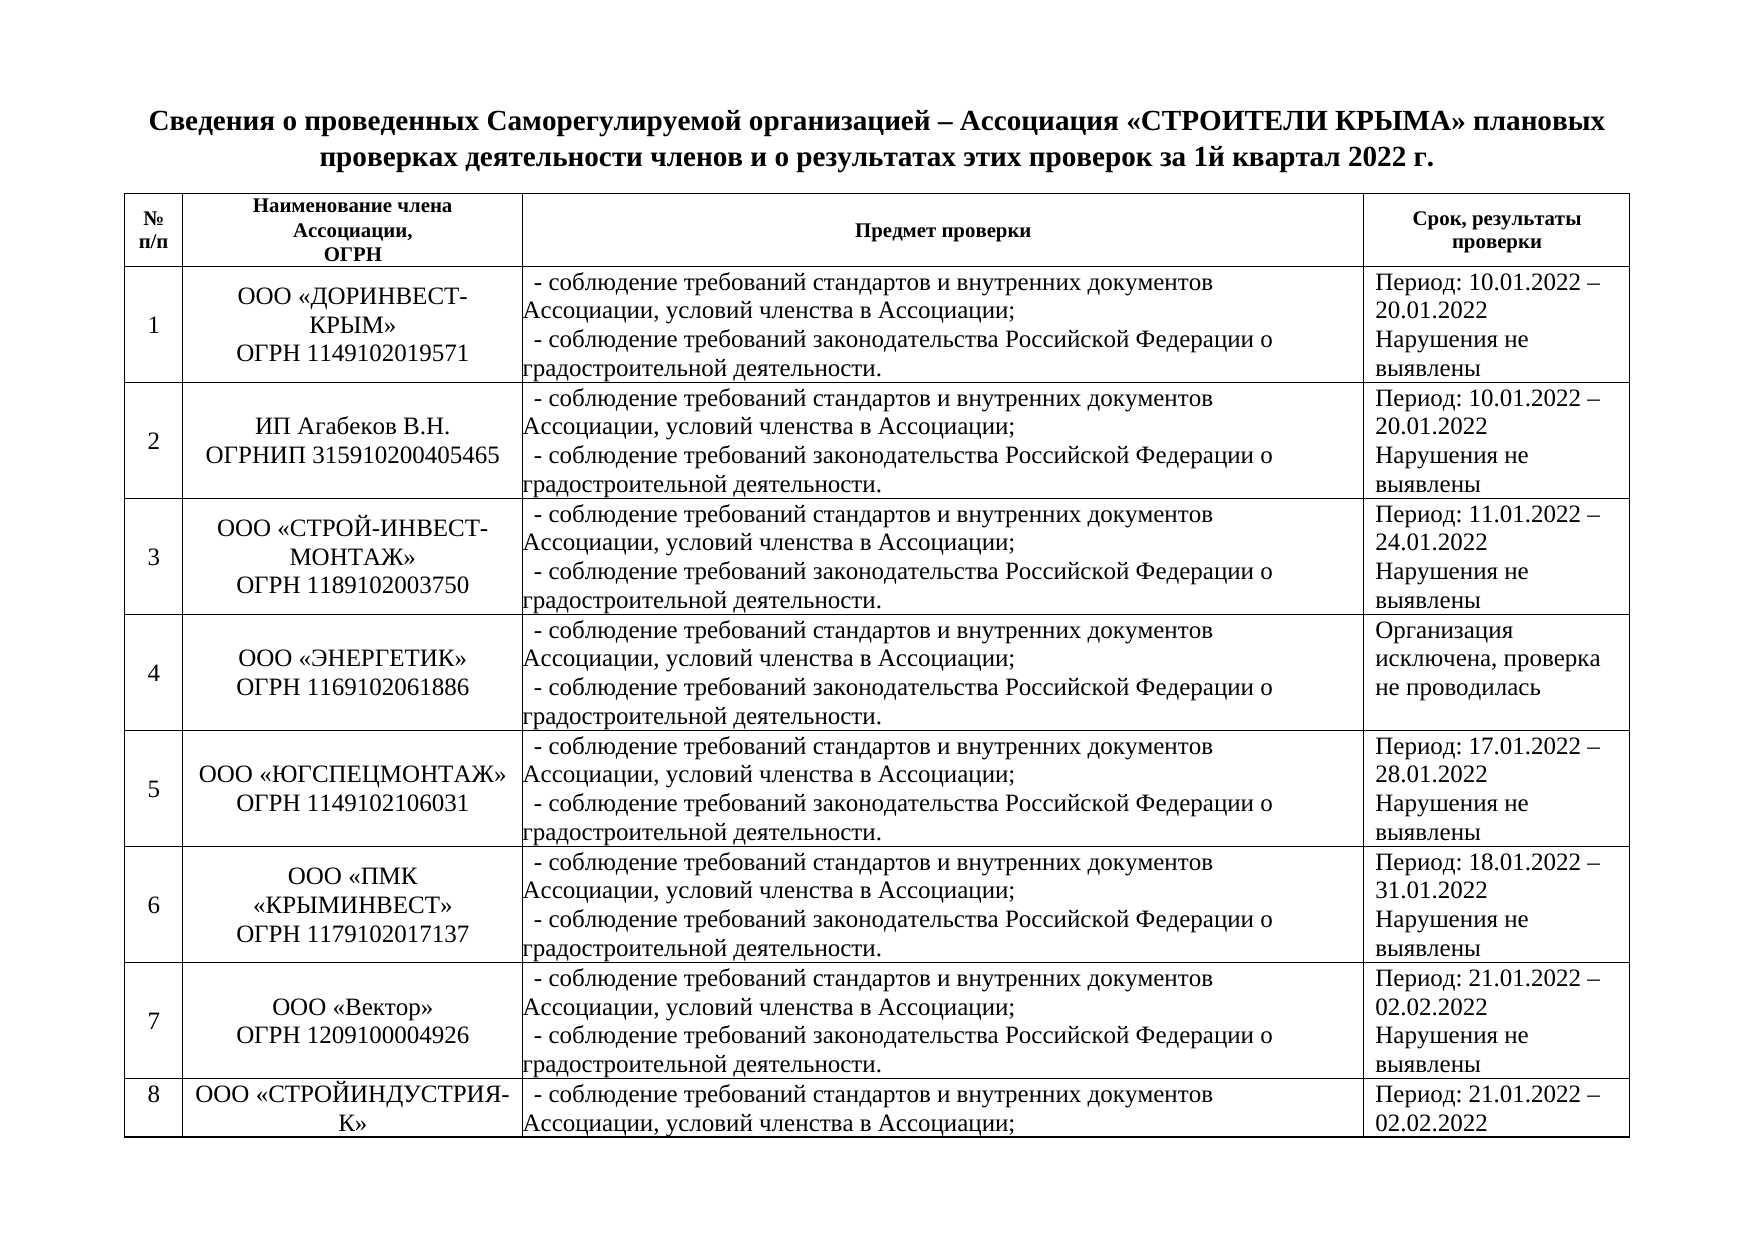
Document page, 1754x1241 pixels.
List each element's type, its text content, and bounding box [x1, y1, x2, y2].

table_cell Период: 10.01.2022 – 20.01.2022 Нарушения не выявлены [1364, 267, 1629, 382]
table_cell Период: 17.01.2022 – 28.01.2022 Нарушения не выявлены [1364, 731, 1629, 846]
table_header № п/п [125, 194, 182, 266]
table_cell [1364, 1079, 1629, 1136]
table_header Наименование члена Ассоциации, ОГРН [183, 194, 522, 266]
table_header Предмет проверки [523, 194, 1363, 266]
table_cell Период: 11.01.2022 – 24.01.2022 Нарушения не выявлены [1364, 499, 1629, 614]
table_cell ИП Агабеков В.Н. ОГРНИП 315910200405465 [183, 383, 522, 498]
table_header Срок, результаты проверки [1364, 194, 1629, 266]
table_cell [523, 1079, 1363, 1136]
table_cell ООО «Вектор» ОГРН 1209100004926 [183, 963, 522, 1078]
table_cell 1 [125, 267, 182, 382]
table_cell ООО «ЭНЕРГЕТИК» ОГРН 1169102061886 [183, 615, 522, 730]
table_cell ООО «ЮГСПЕЦМОНТАЖ» ОГРН 1149102106031 [183, 731, 522, 846]
text Сведения о проведенных Саморегулируемой организацией – Ассоциация «СТРОИТЕЛИ КРЫМА» плановых проверках деятельности членов и о результатах этих проверок за 1й квартал 2022 г. [118, 103, 1636, 173]
table_cell 8 [125, 1079, 182, 1136]
table_cell 7 [125, 963, 182, 1078]
table_cell ООО «ДОРИНВЕСТ-КРЫМ» ОГРН 1149102019571 [183, 267, 522, 382]
table_cell 6 [125, 847, 182, 962]
table_cell 3 [125, 499, 182, 614]
table_cell Организация исключена, проверка не проводилась [1364, 615, 1629, 730]
table_cell Период: 10.01.2022 – 20.01.2022 Нарушения не выявлены [1364, 383, 1629, 498]
table_cell ООО «СТРОЙ-ИНВЕСТ-МОНТАЖ» ОГРН 1189102003750 [183, 499, 522, 614]
table_cell 5 [125, 731, 182, 846]
table_cell Период: 18.01.2022 – 31.01.2022 Нарушения не выявлены [1364, 847, 1629, 962]
table_cell ООО «ПМК «КРЫМИНВЕСТ» ОГРН 1179102017137 [183, 847, 522, 962]
table_cell 4 [125, 615, 182, 730]
table_cell 2 [125, 383, 182, 498]
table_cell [183, 1079, 522, 1136]
table_cell Период: 21.01.2022 – 02.02.2022 Нарушения не выявлены [1364, 963, 1629, 1078]
